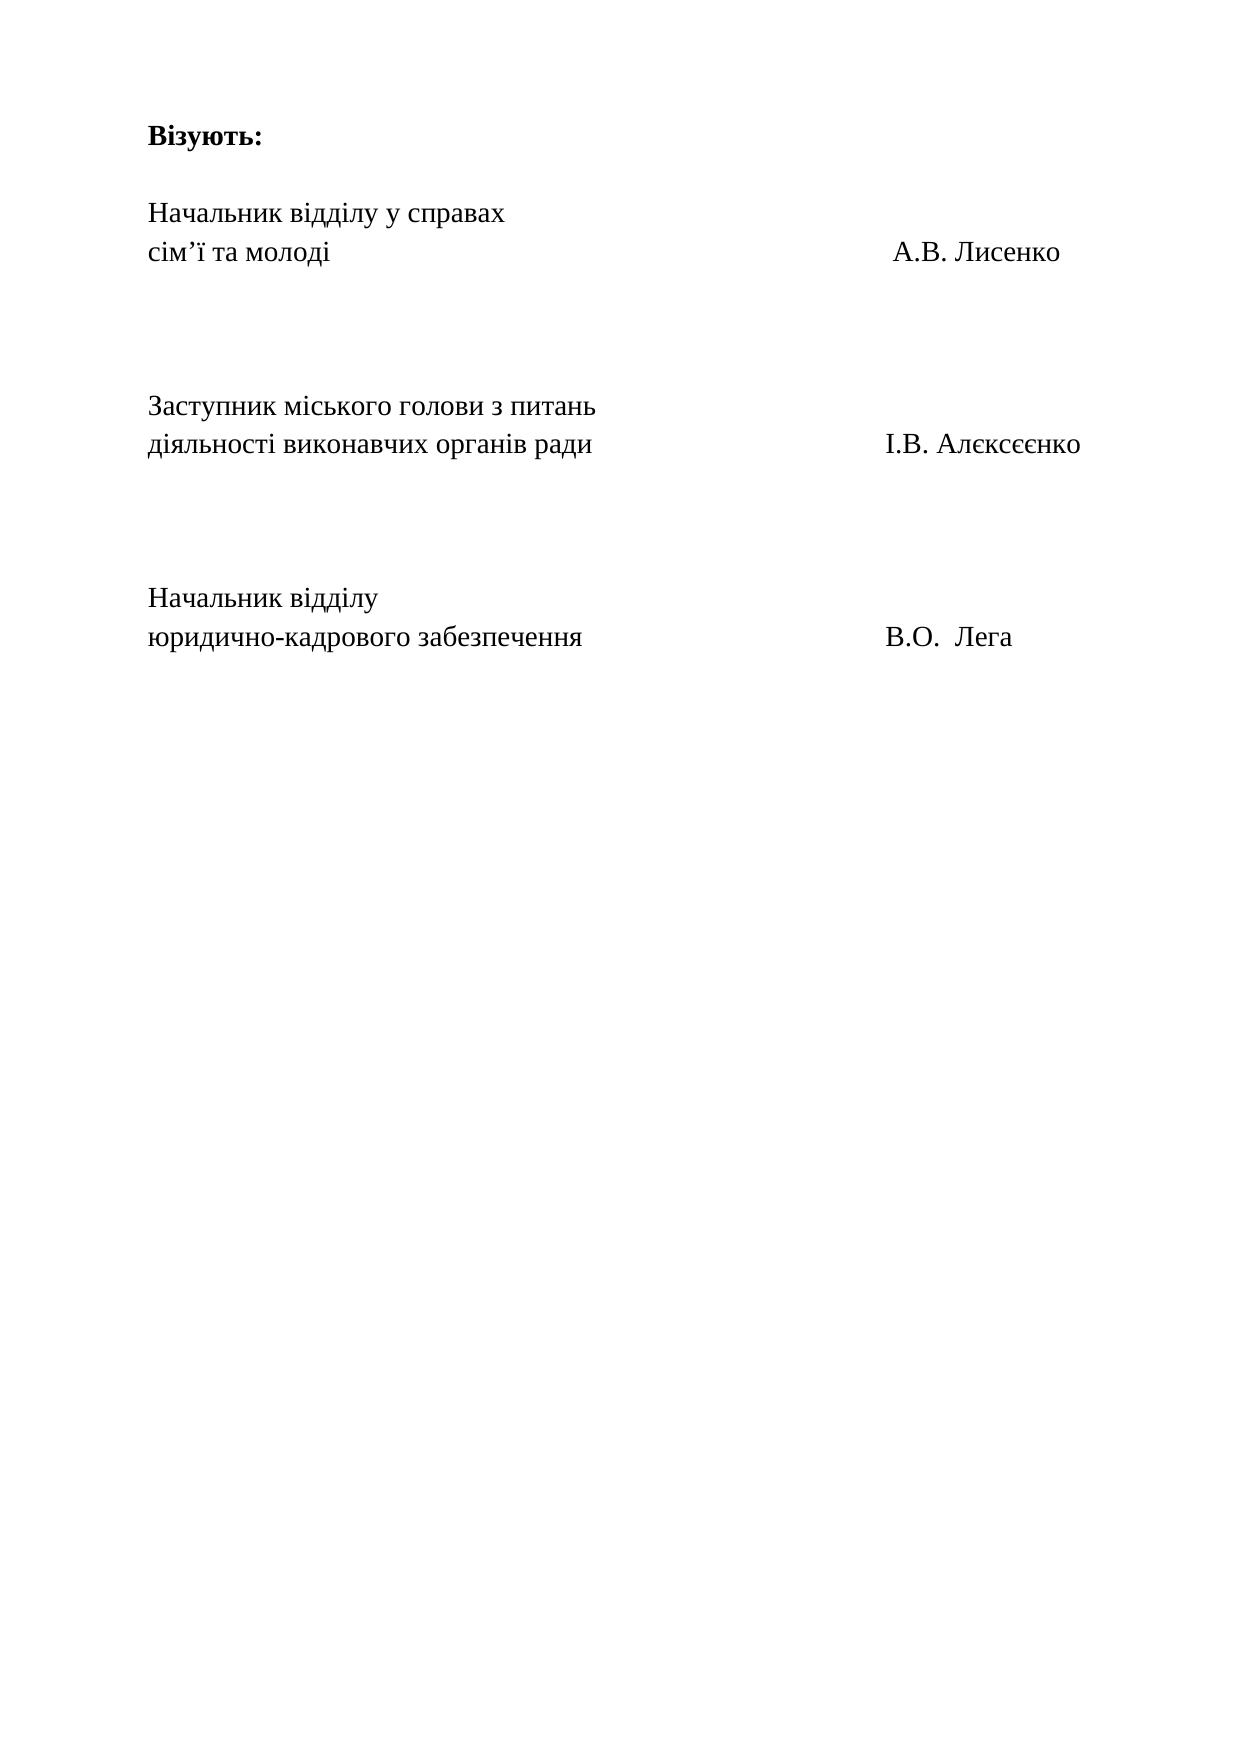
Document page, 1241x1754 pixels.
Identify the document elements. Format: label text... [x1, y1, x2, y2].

text Візують: [148, 118, 1181, 152]
text діяльності виконавчих органів ради І.В. Алєксєєнко [148, 426, 1181, 460]
text сім’ї та молоді А.В. Лисенко [148, 234, 1181, 267]
text Заступник міського голови з питань [148, 388, 1181, 421]
text юридично-кадрового забезпечення В.О. Лега [148, 619, 1181, 653]
text Начальник відділу [148, 581, 1181, 614]
text Начальник відділу у справах [148, 195, 1181, 229]
